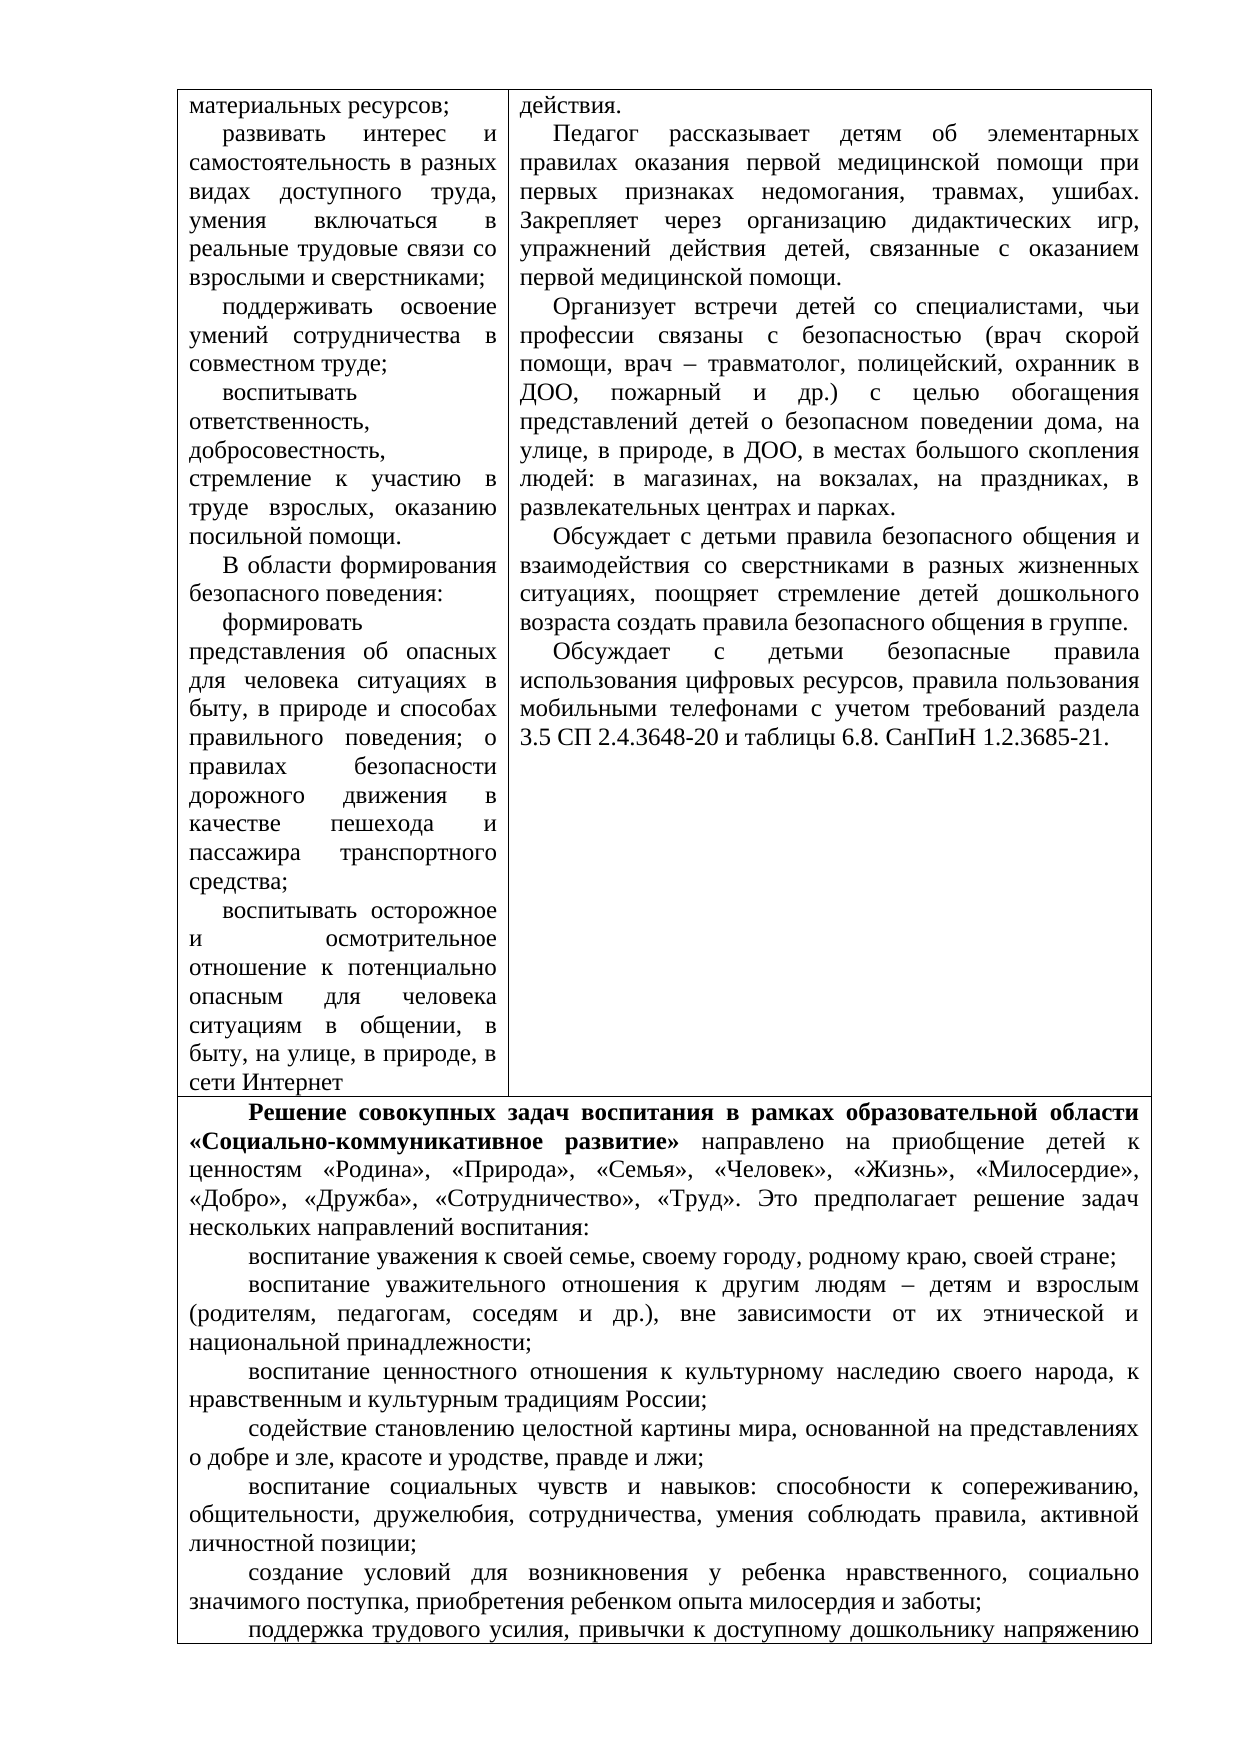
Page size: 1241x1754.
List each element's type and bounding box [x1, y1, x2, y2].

table_cell [509, 90, 1151, 1096]
table_cell [178, 90, 508, 1096]
table_cell [178, 1097, 1151, 1643]
